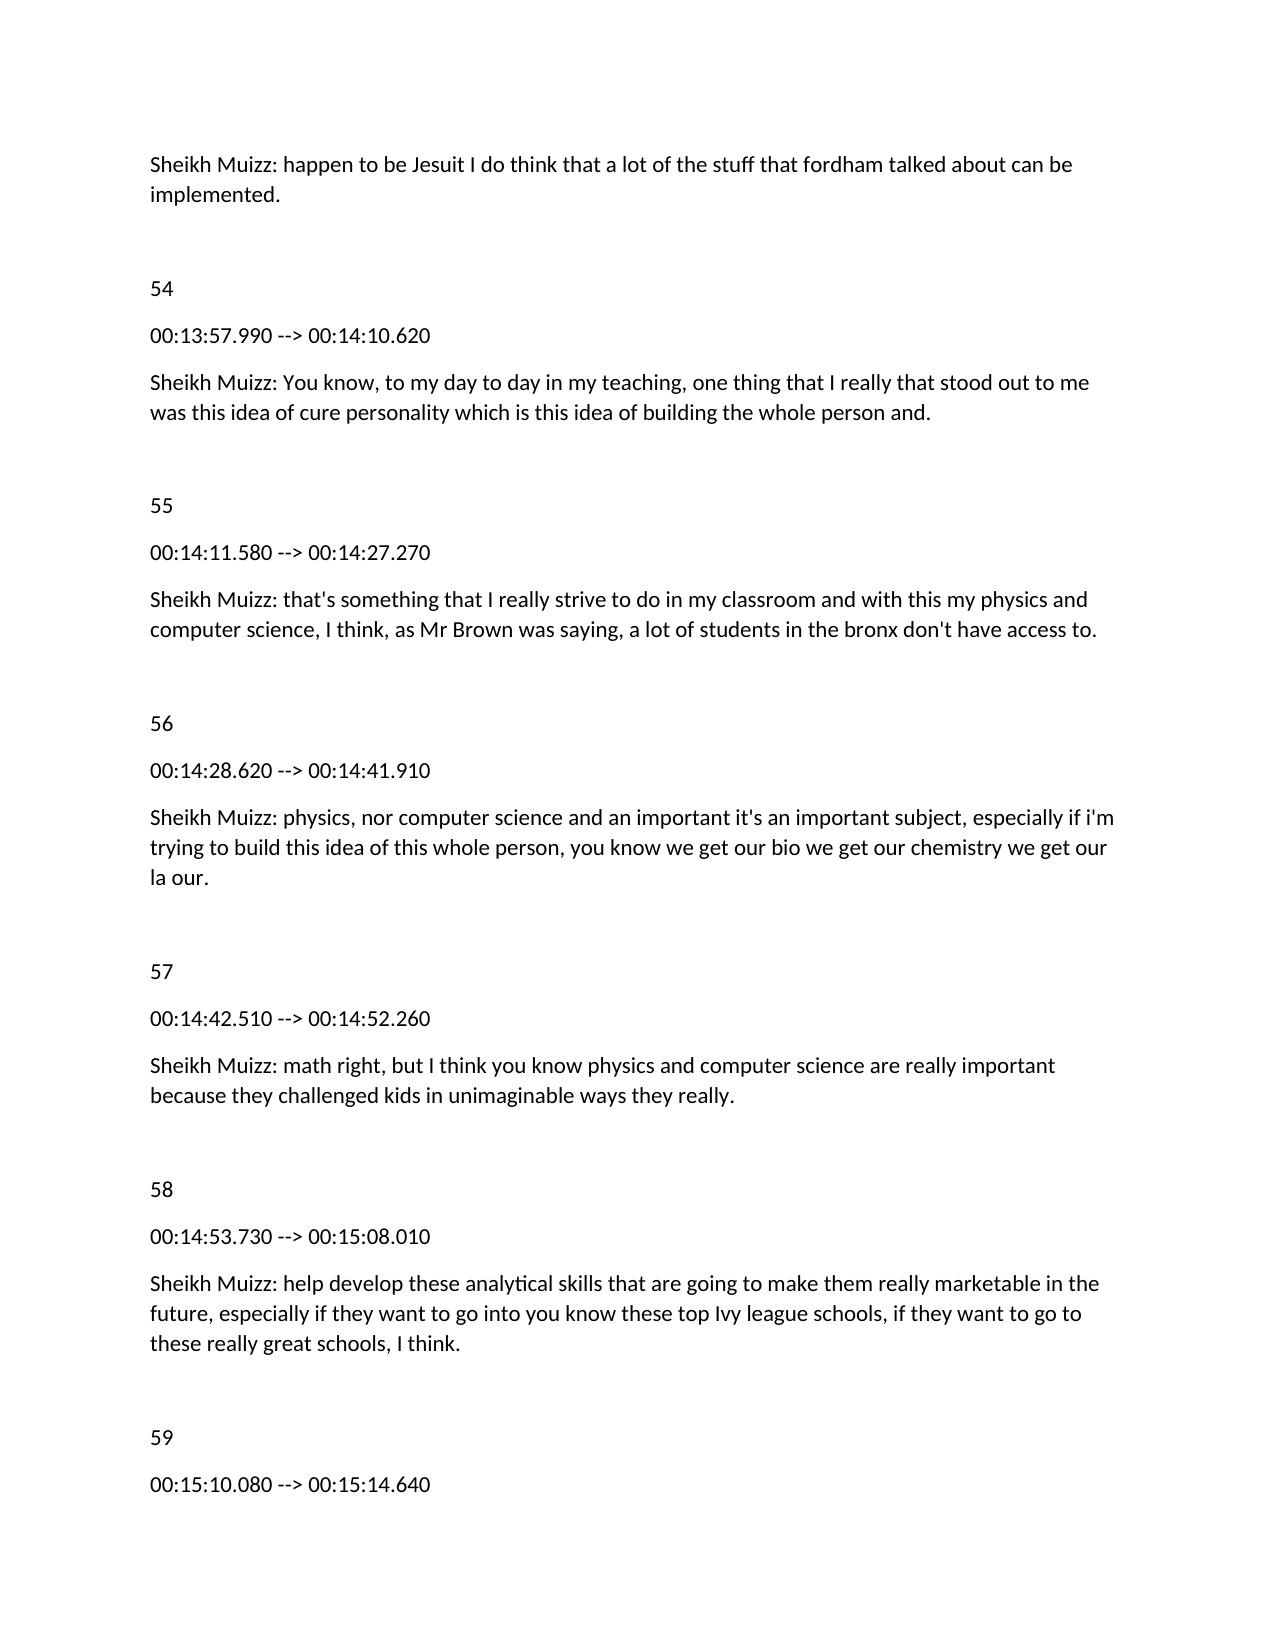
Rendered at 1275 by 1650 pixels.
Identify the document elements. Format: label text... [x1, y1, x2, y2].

text 00:13:57.990 --> 00:14:10.620 [150, 321, 1125, 349]
text Sheikh Muizz: math right, but I think you know physics and computer science are really important because they challenged kids in unimaginable ways they really. [150, 1051, 1125, 1109]
text 00:15:10.080 --> 00:15:14.640 [150, 1470, 1125, 1498]
text Sheikh Muizz: happen to be Jesuit I do think that a lot of the stuff that fordham talked about can be implemented. [150, 150, 1125, 208]
text 00:14:42.510 --> 00:14:52.260 [150, 1004, 1125, 1032]
text Sheikh Muizz: that's something that I really strive to do in my classroom and with this my physics and computer science, I think, as Mr Brown was saying, a lot of students in the bronx don't have access to. [150, 585, 1125, 644]
text 00:14:53.730 --> 00:15:08.010 [150, 1222, 1125, 1250]
text 59 [150, 1423, 1125, 1451]
text 57 [150, 957, 1125, 985]
text 00:14:28.620 --> 00:14:41.910 [150, 756, 1125, 784]
text 54 [150, 274, 1125, 302]
text 00:14:11.580 --> 00:14:27.270 [150, 538, 1125, 567]
text Sheikh Muizz: You know, to my day to day in my teaching, one thing that I really that stood out to me was this idea of cure personality which is this idea of building the whole person and. [150, 368, 1125, 426]
text 55 [150, 492, 1125, 520]
text 58 [150, 1175, 1125, 1203]
text 56 [150, 709, 1125, 737]
text Sheikh Muizz: physics, nor computer science and an important it's an important subject, especially if i'm trying to build this idea of this whole person, you know we get our bio we get our chemistry we get our la our. [150, 803, 1125, 892]
text Sheikh Muizz: help develop these analytical skills that are going to make them really marketable in the future, especially if they want to go into you know these top Ivy league schools, if they want to go to these really great schools, I think. [150, 1269, 1125, 1357]
